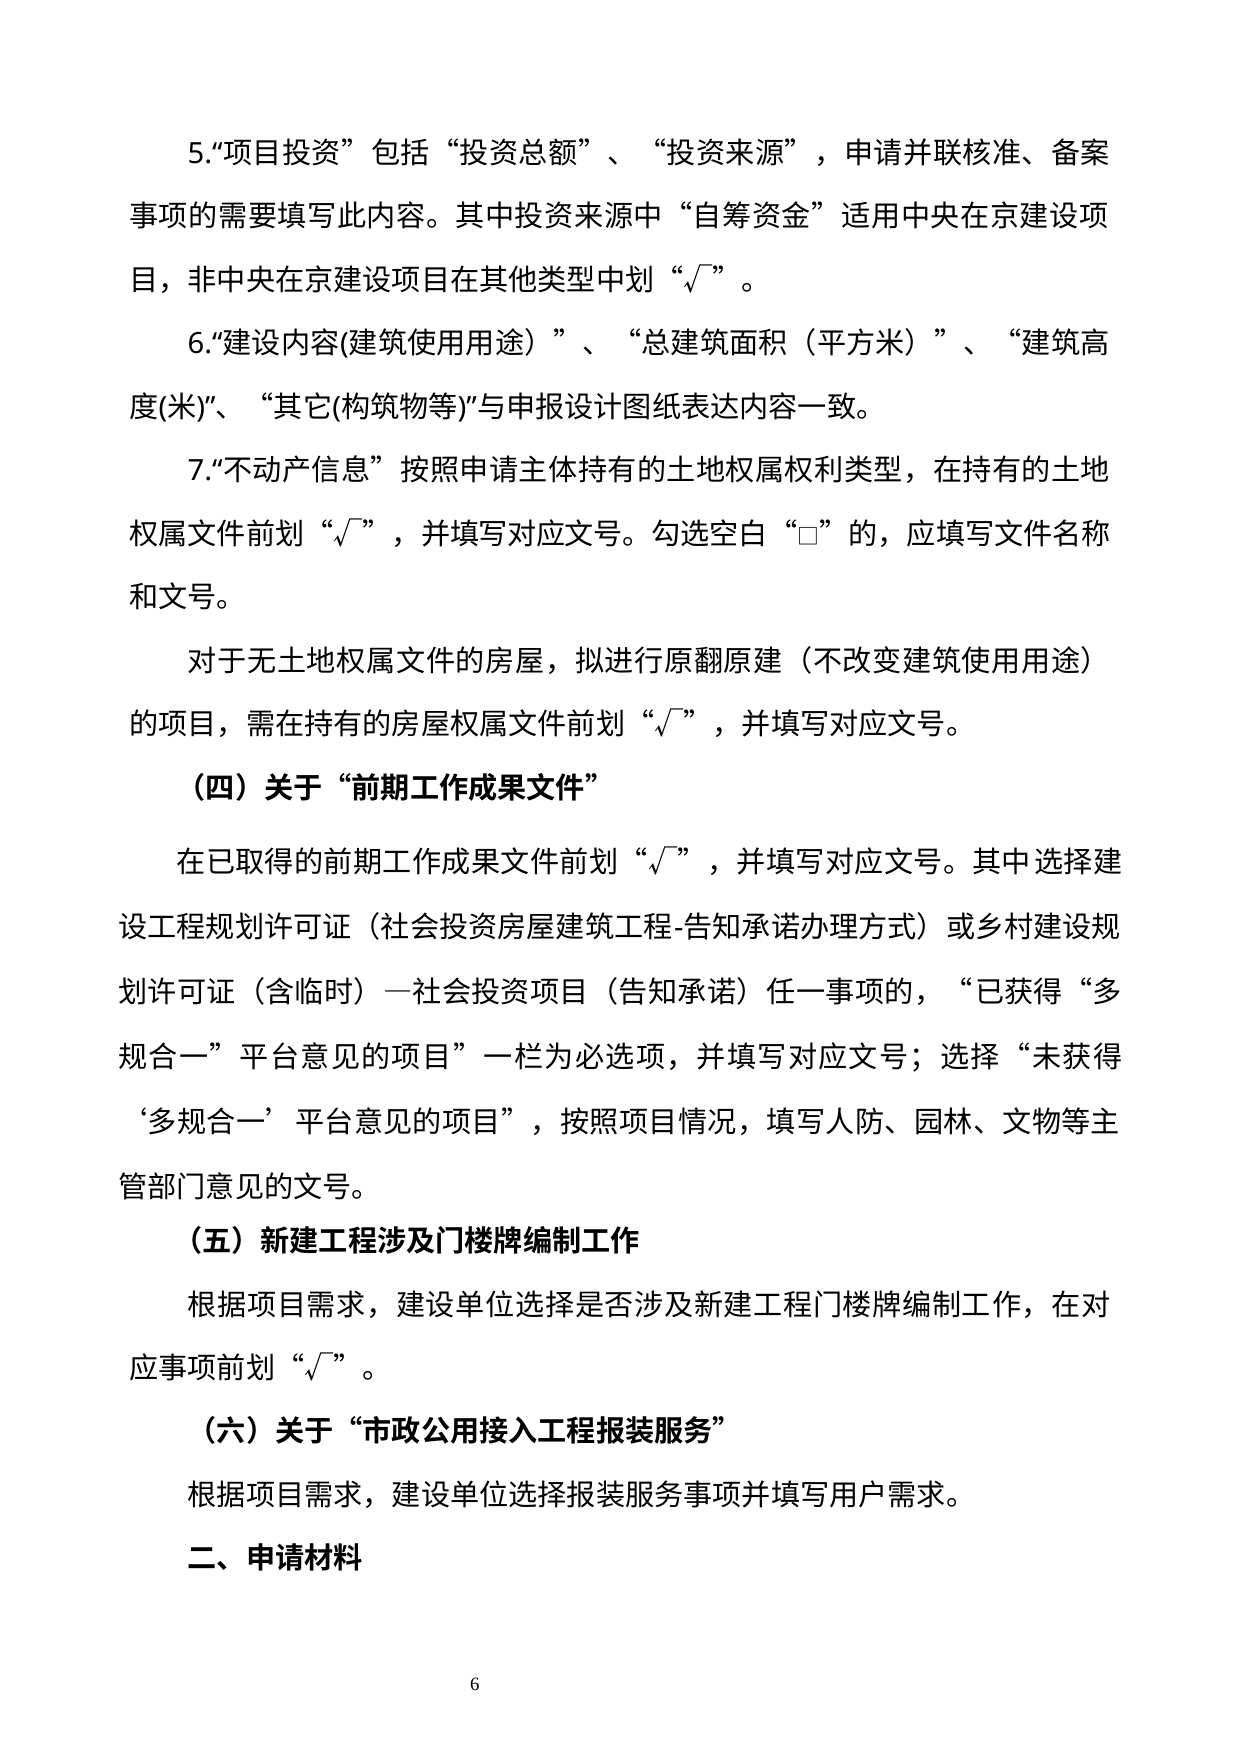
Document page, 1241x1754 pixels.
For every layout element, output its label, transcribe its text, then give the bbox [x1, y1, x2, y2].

text 根据项目需求，建设单位选择是否涉及新建工程门楼牌编制工作，在对应事项前划“√”。 [129, 1281, 1111, 1387]
text 6.“建设内容(建筑使用用途）”、“总建筑面积（平方米）”、“建筑高度(米)”、“其它(构筑物等)”与申报设计图纸表达内容一致。 [129, 320, 1111, 426]
text 根据项目需求，建设单位选择报装服务事项并填写用户需求。 [129, 1471, 1111, 1514]
text （五）新建工程涉及门楼牌编制工作 [173, 1218, 1111, 1260]
text 7.“不动产信息”按照申请主体持有的土地权属权利类型，在持有的土地权属文件前划“√”，并填写对应文号。勾选空白“□”的，应填写文件名称和文号。 [129, 447, 1111, 616]
text （六）关于“市政公用接入工程报装服务” [129, 1408, 1111, 1450]
text 5.“项目投资”包括“投资总额”、“投资来源”，申请并联核准、备案事项的需要填写此内容。其中投资来源中“自筹资金”适用中央在京建设项目，非中央在京建设项目在其他类型中划“√”。 [129, 129, 1111, 299]
text 在已取得的前期工作成果文件前划“√”，并填写对应文号。其中选择建设工程规划许可证（社会投资房屋建筑工程-告知承诺办理方式）或乡村建设规划许可证（含临时）—社会投资项目（告知承诺）任一事项的，“已获得“多规合一”平台意见的项目”一栏为必选项，并填写对应文号；选择“未获得‘多规合一’平台意见的项目”，按照项目情况，填写人防、园林、文物等主管部门意见的文号。 [118, 828, 1122, 1218]
text 二、申请材料 [129, 1535, 1111, 1577]
text （四）关于“前期工作成果文件” [118, 764, 1111, 807]
text 对于无土地权属文件的房屋，拟进行原翻原建（不改变建筑使用用途）的项目，需在持有的房屋权属文件前划“√”，并填写对应文号。 [129, 637, 1111, 743]
